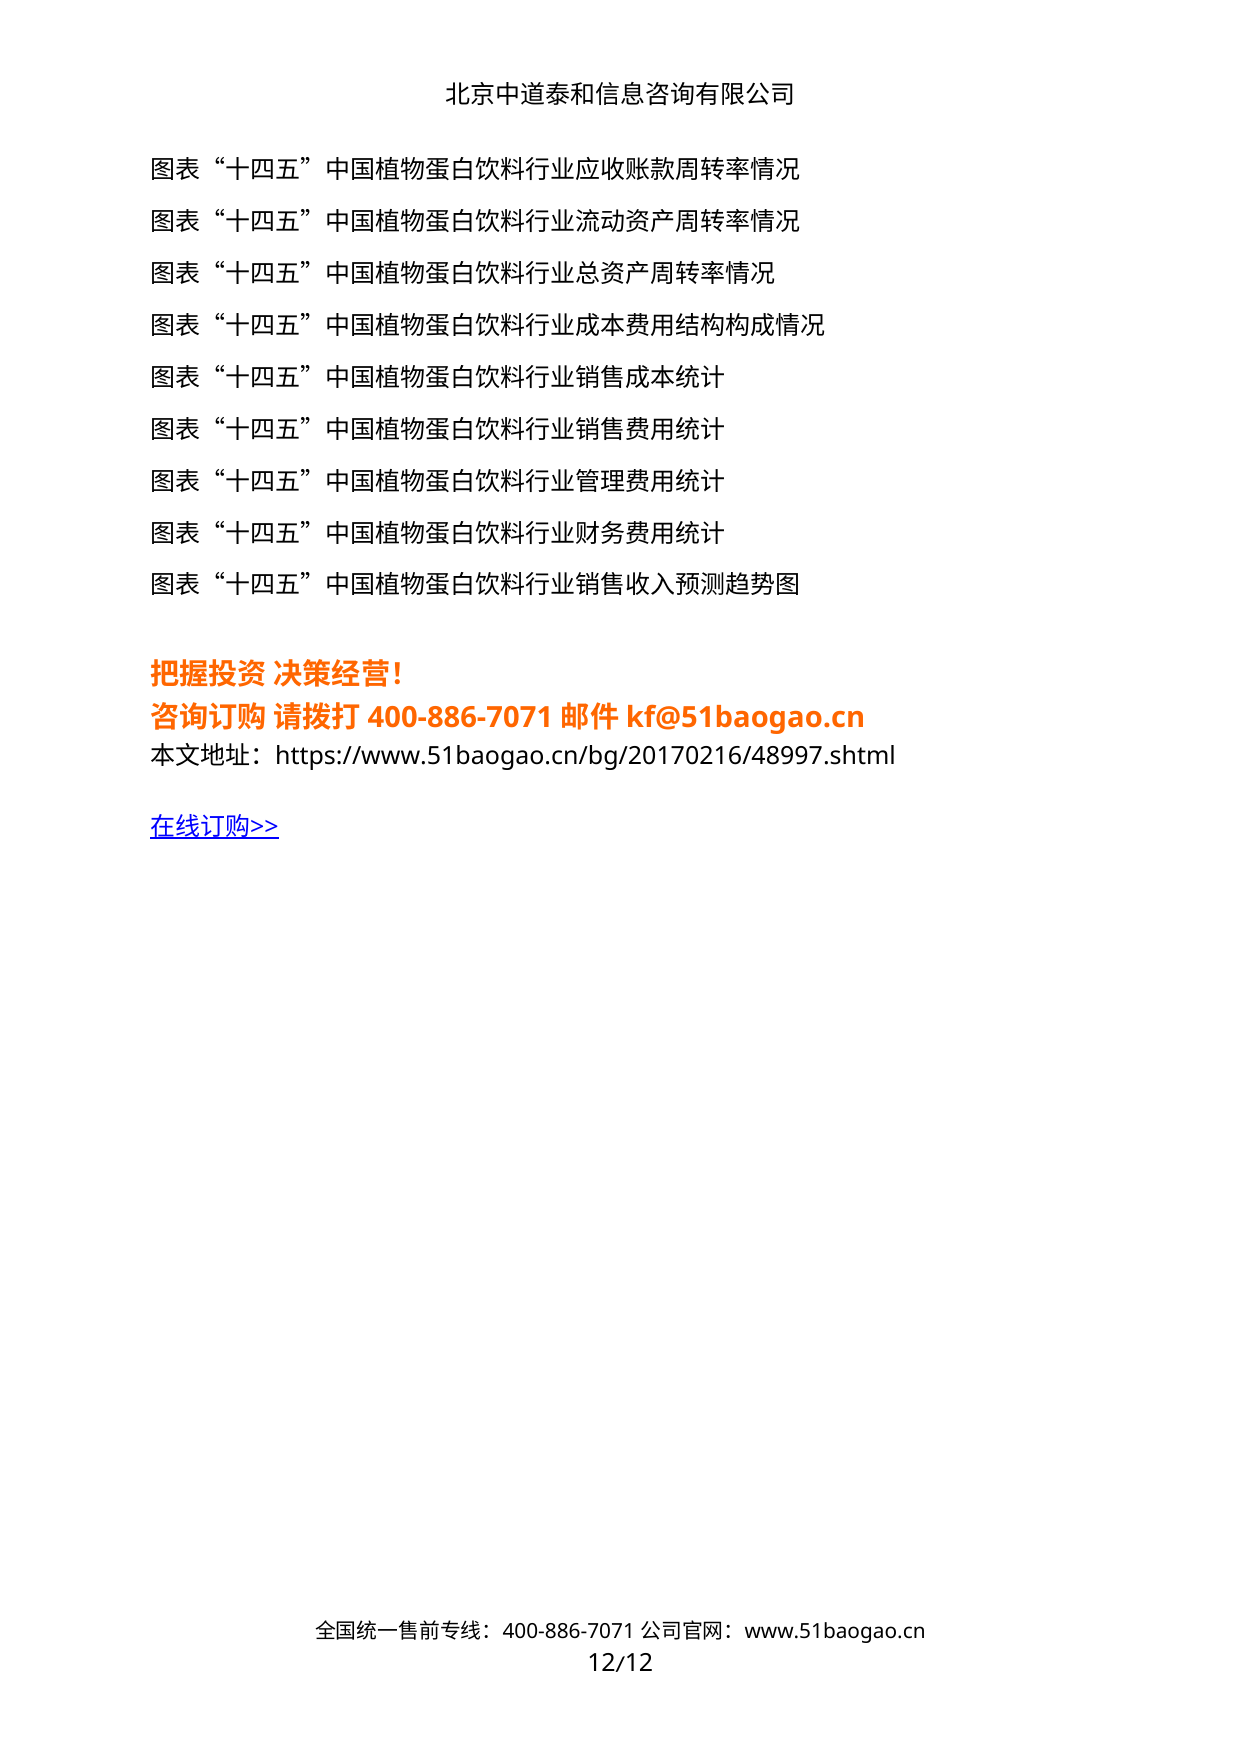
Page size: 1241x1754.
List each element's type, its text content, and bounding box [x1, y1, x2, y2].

text 图表“十四五”中国植物蛋白饮料行业管理费用统计 [150, 461, 1090, 497]
text 图表“十四五”中国植物蛋白饮料行业流动资产周转率情况 [150, 202, 1090, 238]
text 图表“十四五”中国植物蛋白饮料行业总资产周转率情况 [150, 254, 1090, 290]
text 图表“十四五”中国植物蛋白饮料行业销售收入预测趋势图 [150, 565, 1090, 601]
text 图表“十四五”中国植物蛋白饮料行业应收账款周转率情况 [150, 150, 1090, 186]
text 图表“十四五”中国植物蛋白饮料行业成本费用结构构成情况 [150, 306, 1090, 342]
text 图表“十四五”中国植物蛋白饮料行业财务费用统计 [150, 513, 1090, 549]
text 把握投资 决策经营！咨询订购 请拨打 400-886-7071 邮件 kf@51baogao.cn本文地址：https://www.51baogao.cn/bg/20170216/48997.shtml [150, 617, 1090, 772]
text 图表“十四五”中国植物蛋白饮料行业销售费用统计 [150, 409, 1090, 446]
text 在线订购>> [150, 772, 1090, 842]
text 图表“十四五”中国植物蛋白饮料行业销售成本统计 [150, 357, 1090, 394]
